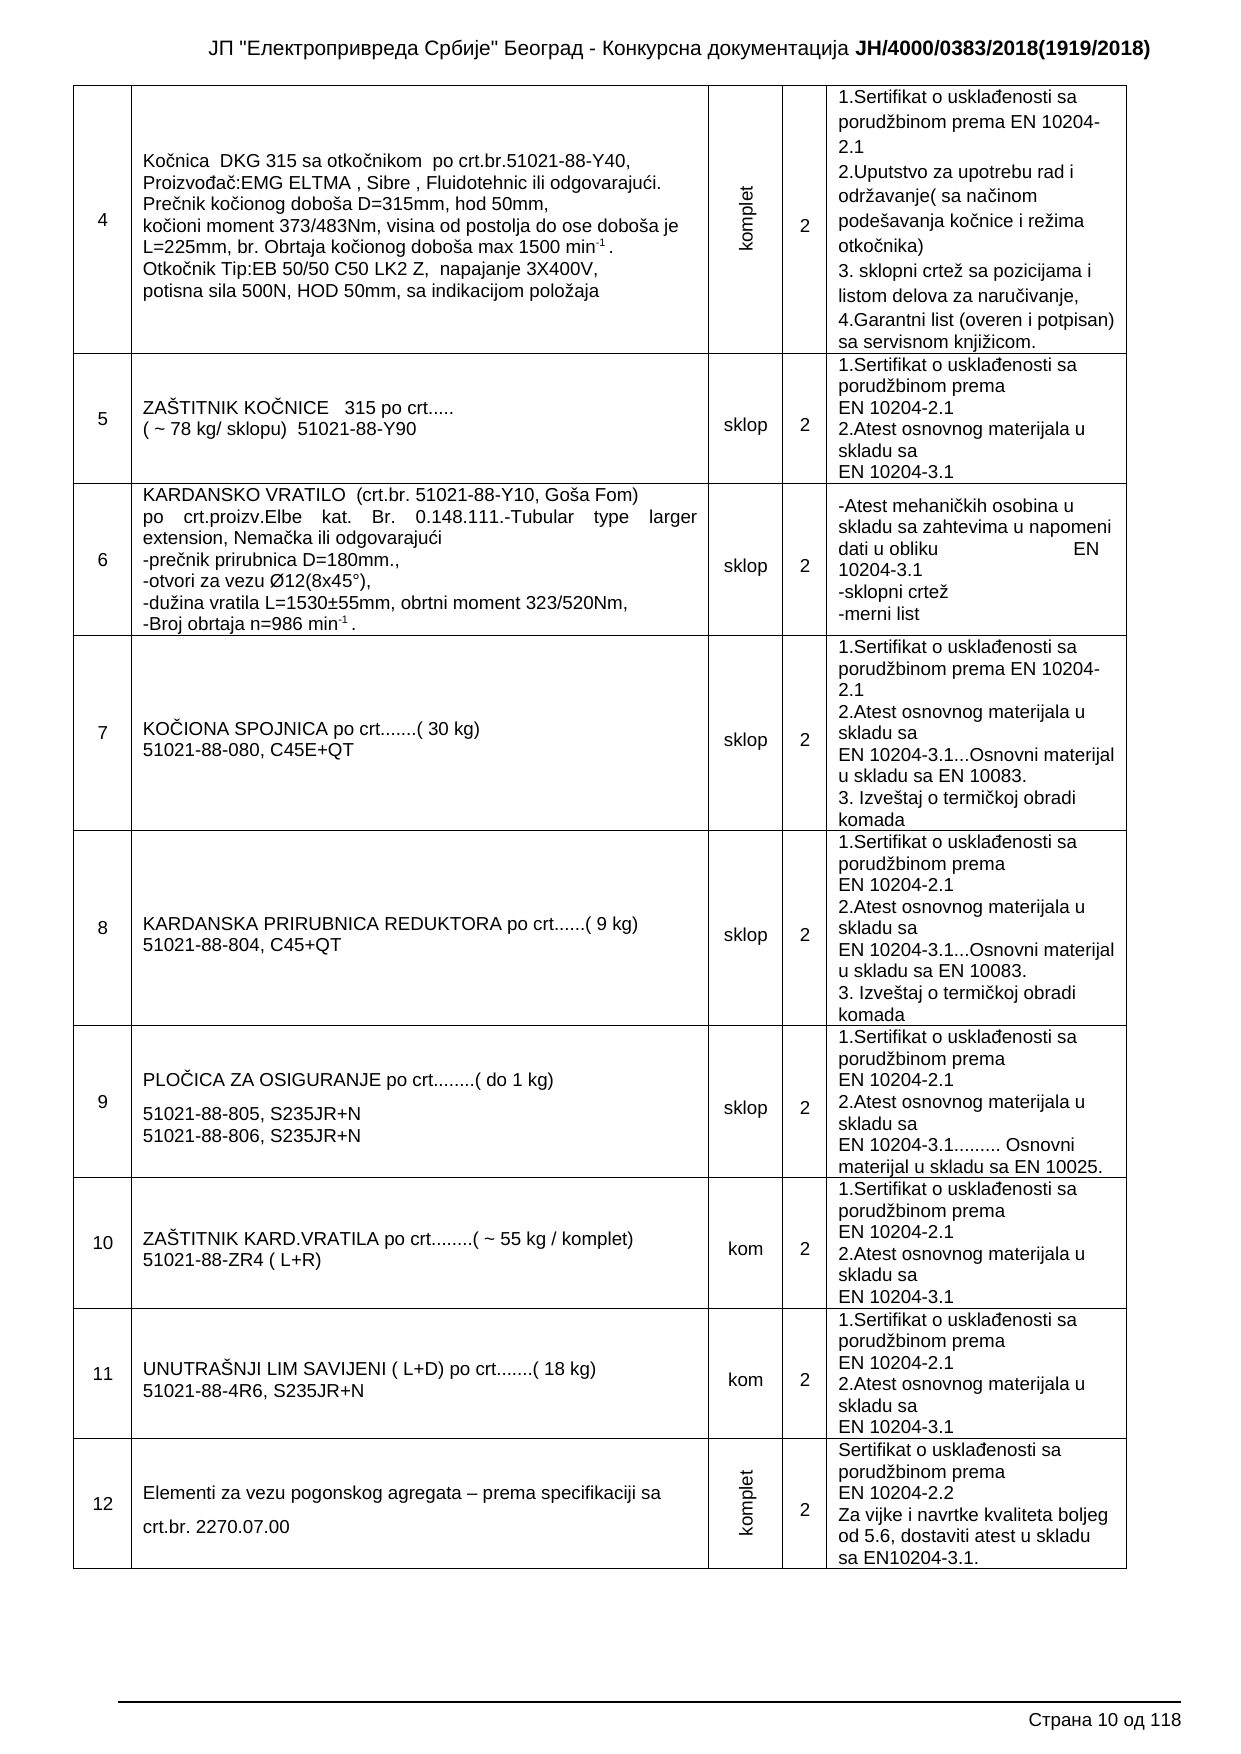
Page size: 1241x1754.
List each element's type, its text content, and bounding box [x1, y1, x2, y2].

table_cell 7 [74, 636, 131, 830]
table_cell -Atest mehaničkih osobina u skladu sa zahtevima u napomeni dati u obliku EN 10204-3.1 -sklopni crtež -merni list [827, 484, 1126, 635]
table_cell KARDANSKA PRIRUBNICA REDUKTORA po crt......( 9 kg) 51021-88-804, C45+QT [132, 831, 708, 1025]
table_cell 4 [74, 86, 131, 352]
table_cell 1.Sertifikat o usklađenosti sa porudžbinom prema EN 10204-2.1 2.Atest osnovnog materijala u skladu sa EN 10204-3.1 [827, 1178, 1126, 1307]
table_cell kom [709, 1309, 782, 1438]
table_cell 2 [783, 1178, 826, 1307]
table_cell 1.Sertifikat o usklađenosti sa porudžbinom prema EN 10204-2.1 2.Atest osnovnog materijala u skladu sa EN 10204-3.1...Osnovni materijal u skladu sa EN 10083. 3. Izveštaj o termičkoj obradi komada [827, 636, 1126, 830]
table_cell ZAŠTITNIK KARD.VRATILA po crt........( ~ 55 kg / komplet) 51021-88-ZR4 ( L+R) [132, 1178, 708, 1307]
table_cell sklop [709, 636, 782, 830]
table_cell KOČIONA SPOJNICA po crt.......( 30 kg) 51021-88-080, C45E+QT [132, 636, 708, 830]
table_cell 2 [783, 1026, 826, 1177]
table_cell 1.Sertifikat o usklađenosti sa porudžbinom prema EN 10204-2.1 2.Atest osnovnog materijala u skladu sa EN 10204-3.1 [827, 354, 1126, 483]
table_cell 11 [74, 1309, 131, 1438]
table_cell 2 [783, 484, 826, 635]
table_cell 12 [74, 1439, 131, 1568]
table_cell kom [709, 1178, 782, 1307]
table_cell Elementi za vezu pogonskog agregata – prema specifikaciji sa crt.br. 2270.07.00 [132, 1439, 708, 1568]
table_cell 2 [783, 354, 826, 483]
table_cell 10 [74, 1178, 131, 1307]
table_cell 1.Sertifikat o usklađenosti sa porudžbinom prema EN 10204-2.1 2.Atest osnovnog materijala u skladu sa EN 10204-3.1......... Osnovni materijal u skladu sa EN 10025. [827, 1026, 1126, 1177]
table_cell 2 [783, 1439, 826, 1568]
table_cell sklop [709, 1026, 782, 1177]
table_cell 6 [74, 484, 131, 635]
table_cell ZAŠTITNIK KOČNICE 315 po crt..... ( ~ 78 kg/ sklopu) 51021-88-Y90 [132, 354, 708, 483]
table_cell 2 [783, 1309, 826, 1438]
table_cell sklop [709, 354, 782, 483]
table_cell sklop [709, 484, 782, 635]
table_cell Kočnica DKG 315 sa otkočnikom po crt.br.51021-88-Y40, Proizvođač:EMG ELTMA , Sibre , Fluidotehnic ili odgovarajući. Prečnik kočionog doboša D=315mm, hod 50mm, kočioni moment 373/483Nm, visina od postolja do ose doboša je L=225mm, br. Obrtaja kočionog doboša max 1500 min-1 . Otkočnik Tip:EB 50/50 C50 LK2 Z, napajanje 3X400V, potisna sila 500N, HOD 50mm, sa indikacijom položaja [132, 86, 708, 352]
table_cell 1.Sertifikat o usklađenosti sa porudžbinom prema EN 10204-2.1 2.Atest osnovnog materijala u skladu sa EN 10204-3.1 [827, 1309, 1126, 1438]
table_cell 8 [74, 831, 131, 1025]
table_cell sklop [709, 831, 782, 1025]
table_cell KARDANSKO VRATILO (crt.br. 51021-88-Y10, Goša Fom) po crt.proizv.Elbe kat. Br. 0.148.111.-Tubular type larger extension, Nemačka ili odgovarajući -prečnik prirubnica D=180mm., -otvori za vezu Ø12(8x45°), -dužina vratila L=1530±55mm, obrtni moment 323/520Nm, -Broj obrtaja n=986 min-1 . [132, 484, 708, 635]
table_cell 9 [74, 1026, 131, 1177]
table_cell komplet [709, 1439, 782, 1568]
table_cell komplet [709, 86, 782, 352]
table_cell 1.Sertifikat o usklađenosti sa porudžbinom prema EN 10204-2.1 2.Uputstvo za upotrebu rad i održavanje( sa načinom podešavanja kočnice i režima otkočnika) 3. sklopni crtež sa pozicijama i listom delova za naručivanje, 4.Garantni list (overen i potpisan) sa servisnom knjižicom. [827, 86, 1126, 352]
table_cell UNUTRAŠNJI LIM SAVIJENI ( L+D) po crt.......( 18 kg) 51021-88-4R6, S235JR+N [132, 1309, 708, 1438]
table_cell 2 [783, 636, 826, 830]
table_cell PLOČICA ZA OSIGURANJE po crt........( do 1 kg) 51021-88-805, S235JR+N 51021-88-806, S235JR+N [132, 1026, 708, 1177]
table_cell 2 [783, 831, 826, 1025]
table_cell Sertifikat o usklađenosti sa porudžbinom prema EN 10204-2.2 Za vijke i navrtke kvaliteta boljeg od 5.6, dostaviti atest u skladu sa EN10204-3.1. [827, 1439, 1126, 1568]
table_cell 5 [74, 354, 131, 483]
table_cell 2 [783, 86, 826, 352]
table_cell 1.Sertifikat o usklađenosti sa porudžbinom prema EN 10204-2.1 2.Atest osnovnog materijala u skladu sa EN 10204-3.1...Osnovni materijal u skladu sa EN 10083. 3. Izveštaj o termičkoj obradi komada [827, 831, 1126, 1025]
